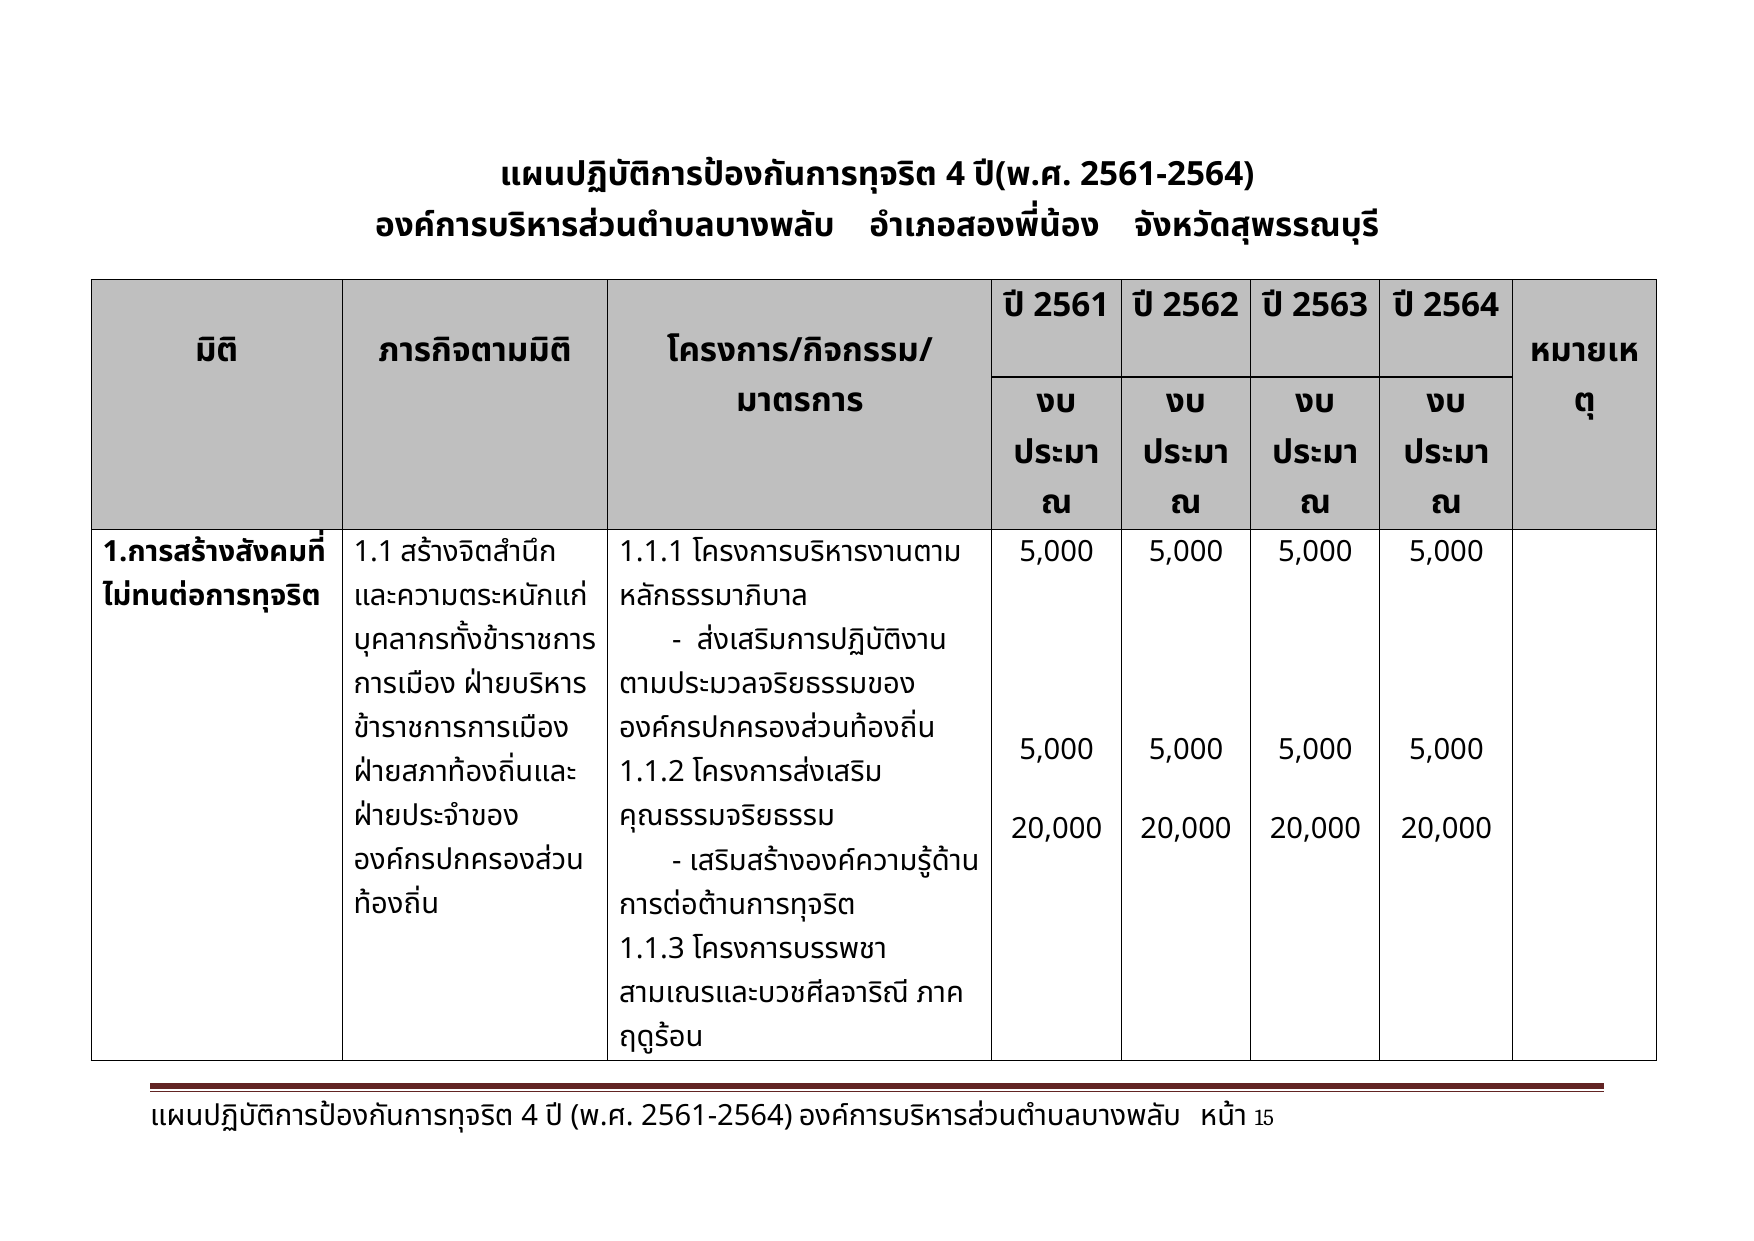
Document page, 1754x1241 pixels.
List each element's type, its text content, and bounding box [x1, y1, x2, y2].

table_cell 5,000 5,000 20,000 [1122, 530, 1250, 1059]
table_cell 5,000 5,000 20,000 [992, 530, 1121, 1059]
table_cell 1.1สร้างจิตสำนึกและความตระหนักแก่บุคลากรทั้งข้าราชการการเมือง ฝ่ายบริหาร ข้าราชการการเมืองฝ่ายสภาท้องถิ่นและฝ่ายประจำขององค์กรปกครองส่วนท้องถิ่น [343, 530, 607, 1059]
table_header โครงการ/กิจกรรม/มาตรการ [608, 280, 991, 529]
table_header ปี 2563 [1251, 280, 1379, 376]
text องค์การบริหารส่วนตำบลบางพลับ อำเภอสองพี่น้อง จังหวัดสุพรรณบุรี [150, 201, 1604, 251]
table_cell 1.1.1 โครงการบริหารงานตามหลักธรรมาภิบาล - ส่งเสริมการปฏิบัติงานตามประมวลจริยธรรมขององค์กรปกครองส่วนท้องถิ่น 1.1.2 โครงการส่งเสริมคุณธรรมจริยธรรม - เสริมสร้างองค์ความรู้ด้านการต่อต้านการทุจริต 1.1.3 โครงการบรรพชาสามเณรและบวชศีลจาริณี ภาคฤดูร้อน [608, 530, 991, 1059]
table_header หมายเหตุ [1513, 280, 1656, 529]
table_header ภารกิจตามมิติ [343, 280, 607, 529]
table_cell 5,000 5,000 20,000 [1251, 530, 1379, 1059]
table_cell งบประมาณ [1251, 378, 1379, 529]
table_header ปี 2564 [1380, 280, 1512, 376]
table_cell [1513, 530, 1656, 1059]
table_header มิติ [92, 280, 342, 529]
table_cell งบประมาณ [1380, 378, 1512, 529]
text แผนปฏิบัติการป้องกันการทุจริต 4 ปี(พ.ศ. 2561-2564) [150, 150, 1604, 201]
table_header ปี 2562 [1122, 280, 1250, 376]
table_cell งบประมาณ [1122, 378, 1250, 529]
table_cell 5,000 5,000 20,000 [1380, 530, 1512, 1059]
table_cell งบประมาณ [992, 378, 1121, 529]
table_header ปี 2561 [992, 280, 1121, 376]
table_cell 1.การสร้างสังคมที่ไม่ทนต่อการทุจริต [92, 530, 342, 1059]
